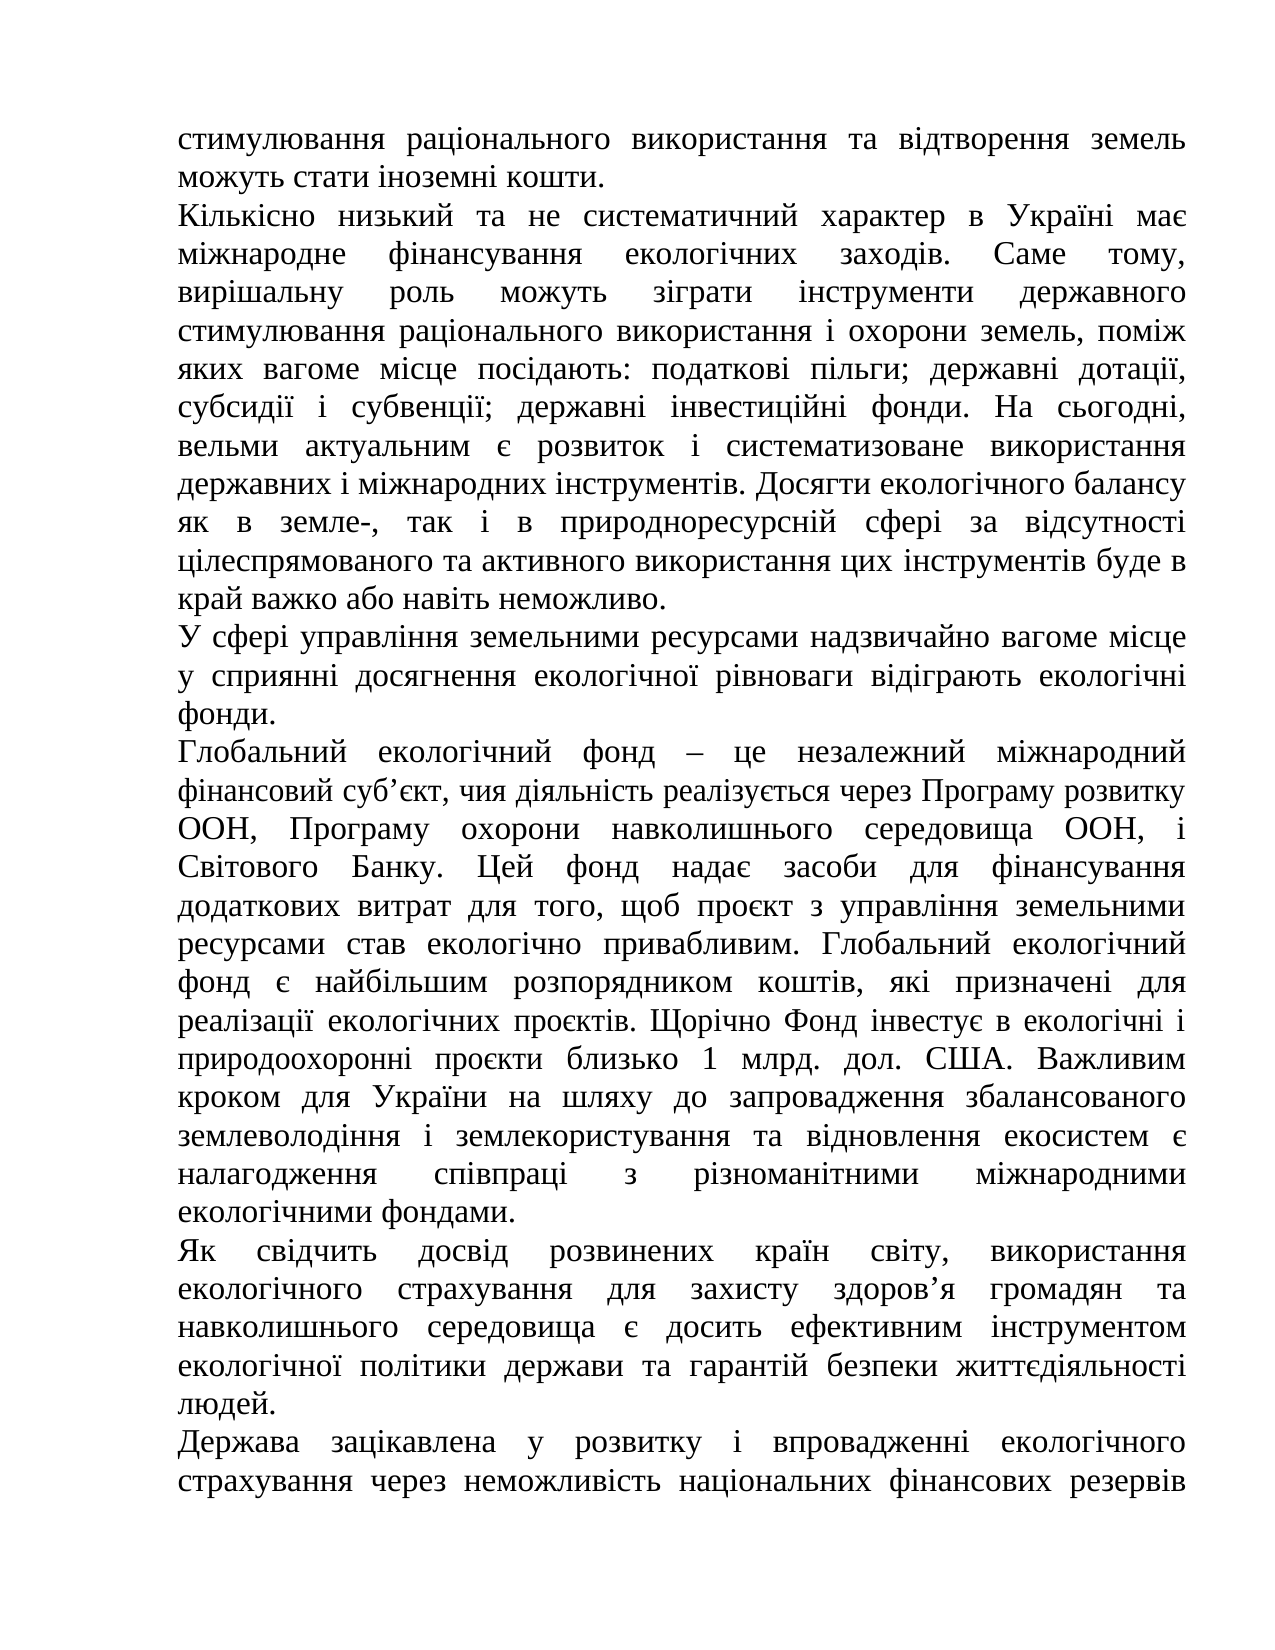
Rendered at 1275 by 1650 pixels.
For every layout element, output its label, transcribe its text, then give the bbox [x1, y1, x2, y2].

text У сфері управління земельними ресурсами надзвичайно вагоме місце у сприянні досягнення екологічної рівноваги відіграють екологічні фонди. [177, 616, 1186, 731]
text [177, 1421, 1186, 1498]
text стимулювання раціонального використання та відтворення земель можуть стати іноземні кошти. [177, 118, 1186, 195]
text Як свідчить досвід розвинених країн світу, використання екологічного страхування для захисту здоров’я громадян та навколишнього середовища є досить ефективним інструментом екологічної політики держави та гарантій безпеки життєдіяльності людей. [177, 1230, 1186, 1421]
text Глобальний екологічний фонд – це незалежний міжнародний фінансовий суб’єкт, чия діяльність реалізується через Програму розвитку ООН, Програму охорони навколишнього середовища ООН, і Світового Банку. Цей фонд надає засоби для фінансування додаткових витрат для того, щоб проєкт з управління земельними ресурсами став екологічно привабливим. Глобальний екологічний фонд є найбільшим розпорядником коштів, які призначені для реалізації екологічних проєктів. Щорічно Фонд інвестує в екологічні і природоохоронні проєкти близько 1 млрд. дол. США. Важливим кроком для України на шляху до запровадження збалансованого землеволодіння і землекористування та відновлення екосистем є налагодження співпраці з різноманітними міжнародними екологічними фондами. [177, 731, 1186, 1230]
text Кількісно низький та не систематичний характер в Україні має міжнародне фінансування екологічних заходів. Саме тому, вирішальну роль можуть зіграти інструменти державного стимулювання раціонального використання і охорони земель, поміж яких вагоме місце посідають: податкові пільги; державні дотації, субсидії і субвенції; державні інвестиційні фонди. На сьогодні, вельми актуальним є розвиток і систематизоване використання державних і міжнародних інструментів. Досягти екологічного балансу як в земле-, так і в природноресурсній сфері за відсутності цілеспрямованого та активного використання цих інструментів буде в край важко або навіть неможливо. [177, 195, 1186, 616]
